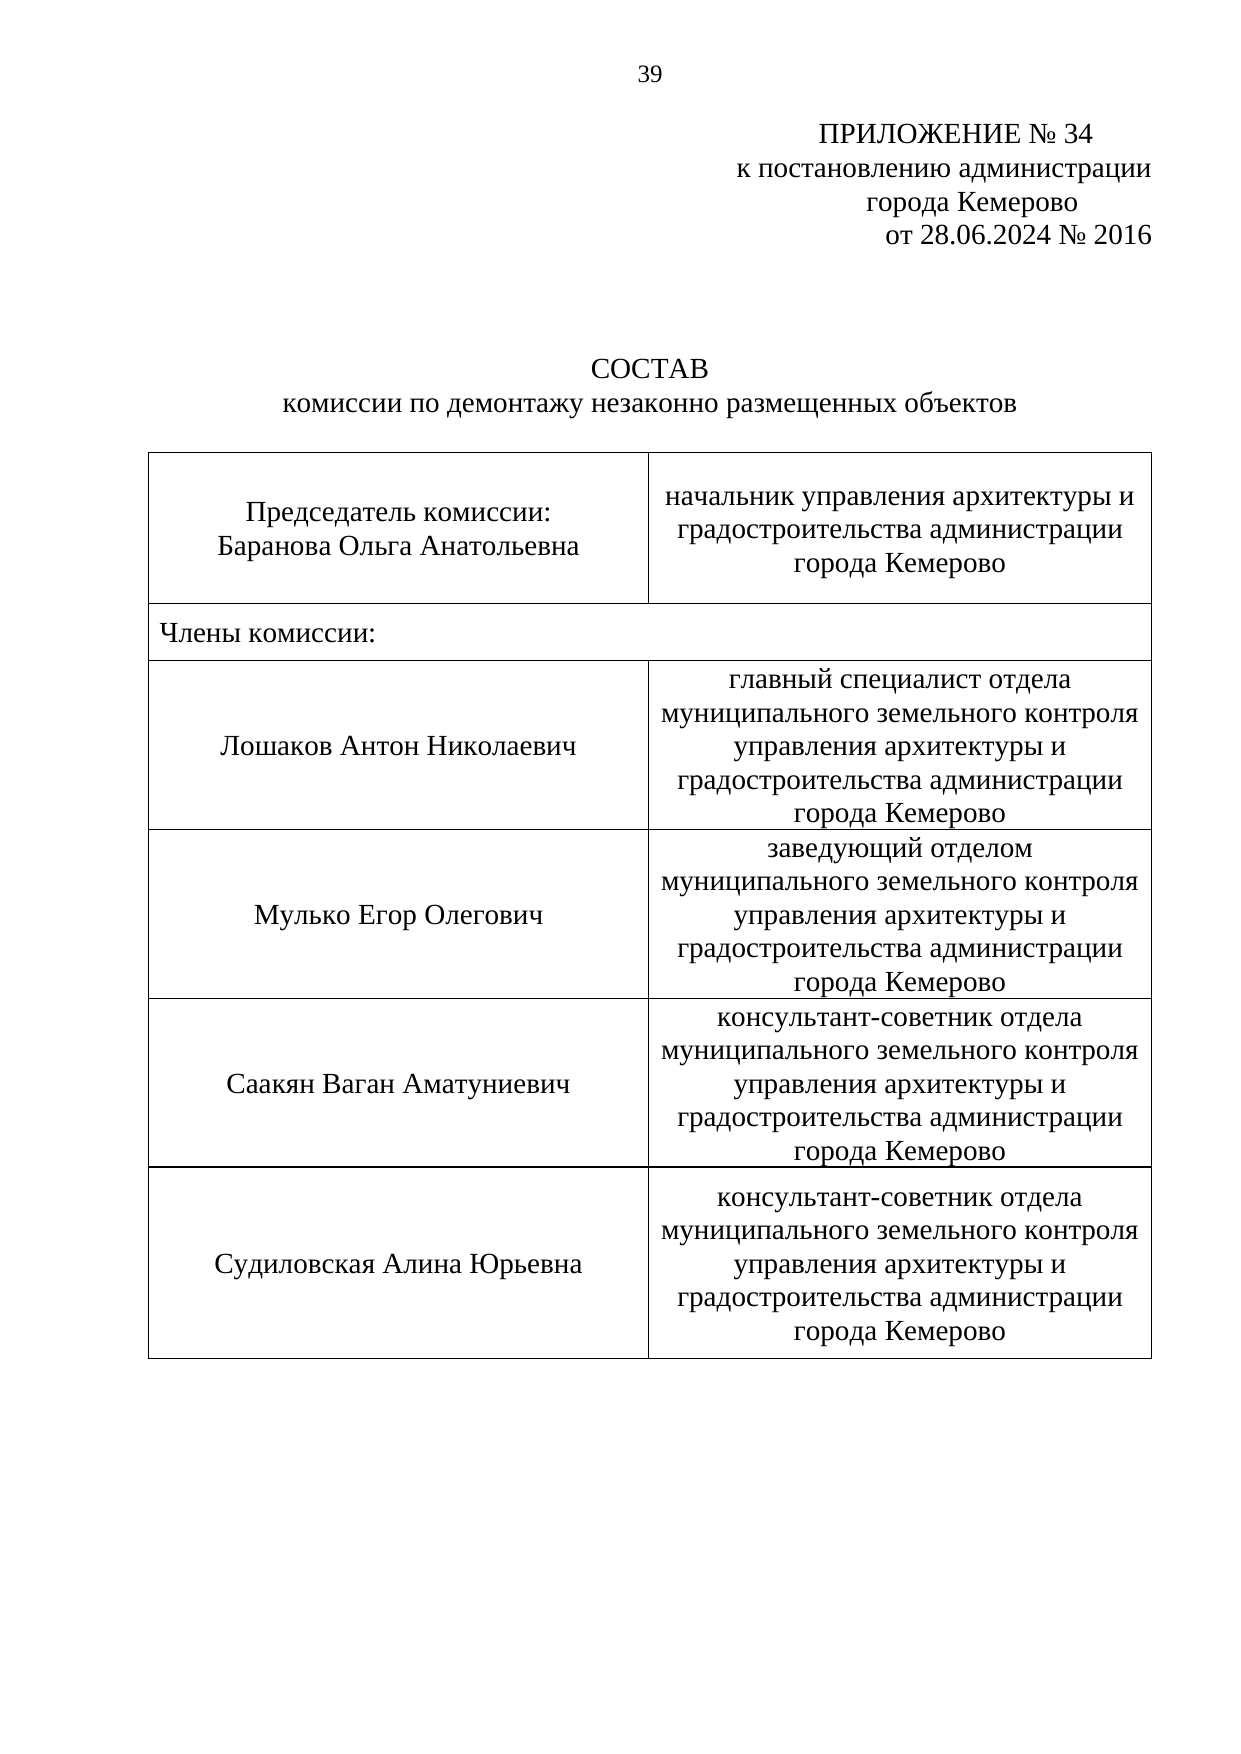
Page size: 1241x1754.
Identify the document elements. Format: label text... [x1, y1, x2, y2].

table_cell Члены комиссии: [149, 604, 1151, 660]
text от 28.06.2024 № 2016 [148, 217, 1152, 251]
text СОСТАВ [148, 351, 1152, 385]
table_cell консультант-советник отдела муниципального земельного контроля управления архитектуры и градостроительства администрации города Кемерово [649, 1168, 1151, 1358]
text города Кемерово [148, 184, 1078, 217]
table_cell Лошаков Антон Николаевич [149, 661, 648, 829]
table_cell главный специалист отдела муниципального земельного контроля управления архитектуры и градостроительства администрации города Кемерово [649, 661, 1151, 829]
text ПРИЛОЖЕНИЕ № 34 [148, 117, 1093, 150]
table_cell Саакян Ваган Аматуниевич [149, 999, 648, 1166]
table_cell Судиловская Алина Юрьевна [149, 1168, 648, 1358]
text комиссии по демонтажу незаконно размещенных объектов [148, 385, 1152, 418]
table_header начальник управления архитектуры и градостроительства администрации города Кемерово [649, 453, 1151, 603]
table_cell заведующий отделом муниципального земельного контроля управления архитектуры и градостроительства администрации города Кемерово [649, 830, 1151, 998]
table_header Председатель комиссии: Баранова Ольга Анатольевна [149, 453, 648, 603]
text к постановлению администрации [148, 150, 1152, 184]
table_cell консультант-советник отдела муниципального земельного контроля управления архитектуры и градостроительства администрации города Кемерово [649, 999, 1151, 1166]
table_cell Мулько Егор Олегович [149, 830, 648, 998]
